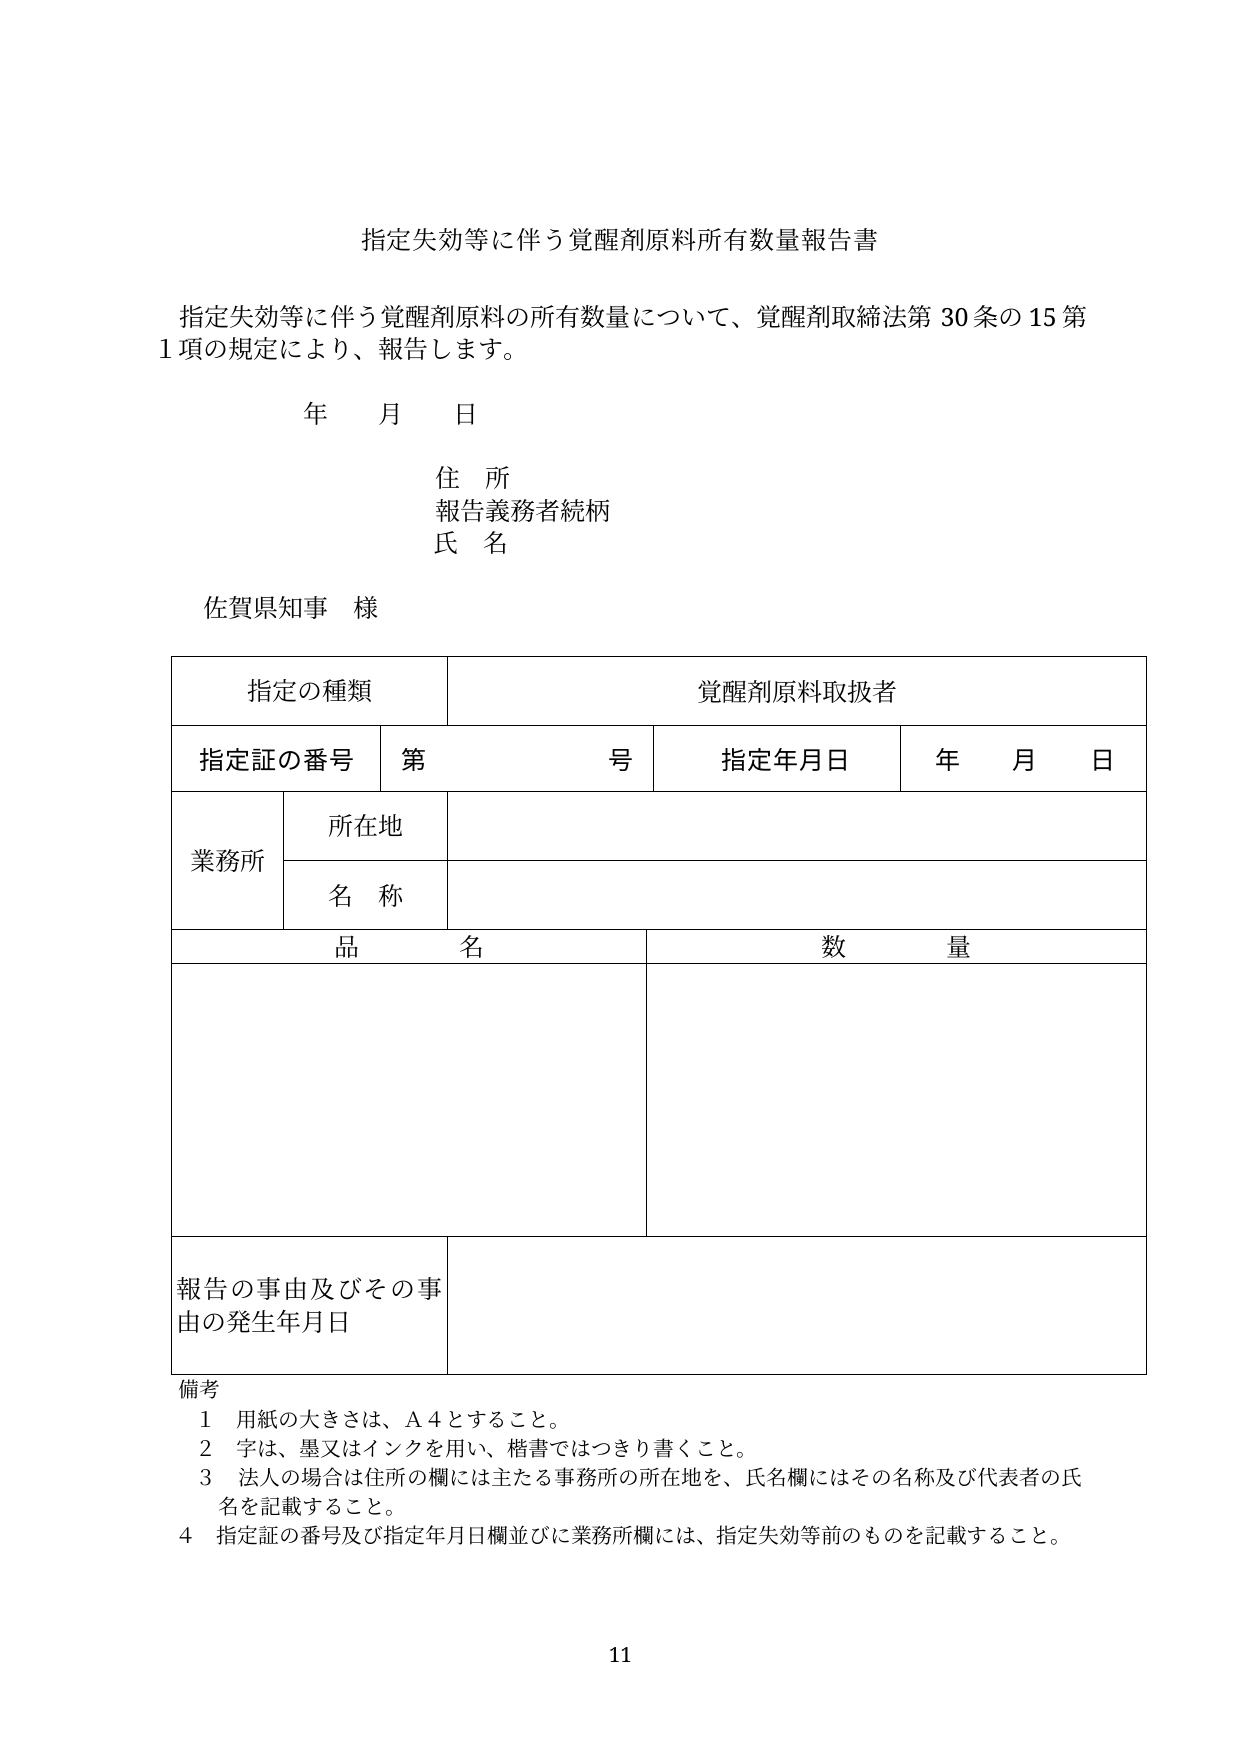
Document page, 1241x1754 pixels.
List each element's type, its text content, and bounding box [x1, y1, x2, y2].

table_cell 業務所 [172, 792, 283, 929]
table_header 指定の種類 [172, 657, 447, 725]
table_header 覚醒剤原料取扱者 [448, 657, 1146, 725]
text 住 所 [153, 462, 1087, 494]
table_cell 年 月 日 [901, 726, 1146, 791]
table_cell 報告の事由及びその事由の発生年月日 [172, 1237, 447, 1373]
text 佐賀県知事 様 [153, 591, 1087, 623]
table_cell 第 号 [381, 726, 653, 791]
text 報告義務者続柄 [153, 494, 1087, 527]
text 氏 名 [153, 527, 1087, 559]
text ２ 字は、墨又はインクを用い、楷書ではつきり書くこと。 [153, 1433, 1087, 1462]
table_cell 数 量 [647, 930, 1146, 963]
text 指定失効等に伴う覚醒剤原料所有数量報告書 [153, 209, 1087, 268]
table_cell 品 名 [172, 930, 646, 963]
text ３ 法人の場合は住所の欄には主たる事務所の所在地を、氏名欄にはその名称及び代表者の氏名を記載すること。 [153, 1462, 1087, 1520]
text ４ 指定証の番号及び指定年月日欄並びに業務所欄には、指定失効等前のものを記載すること。 [153, 1520, 1087, 1549]
table_cell 所在地 [284, 792, 447, 860]
table_cell [448, 1237, 1146, 1373]
table_cell [448, 792, 1146, 860]
text 指定失効等に伴う覚醒剤原料の所有数量について、覚醒剤取締法第30条の15第１項の規定により、報告します。 [153, 301, 1087, 365]
text １ 用紙の大きさは、Ａ４とすること。 [153, 1404, 1087, 1433]
table_cell 指定年月日 [654, 726, 900, 791]
table_cell 指定証の番号 [172, 726, 380, 791]
table_cell [172, 964, 646, 1236]
text 年 月 日 [153, 397, 1087, 430]
text 備考 [153, 1374, 1087, 1404]
table_cell [448, 861, 1146, 929]
table_cell 名 称 [284, 861, 447, 929]
table_cell [647, 964, 1146, 1236]
